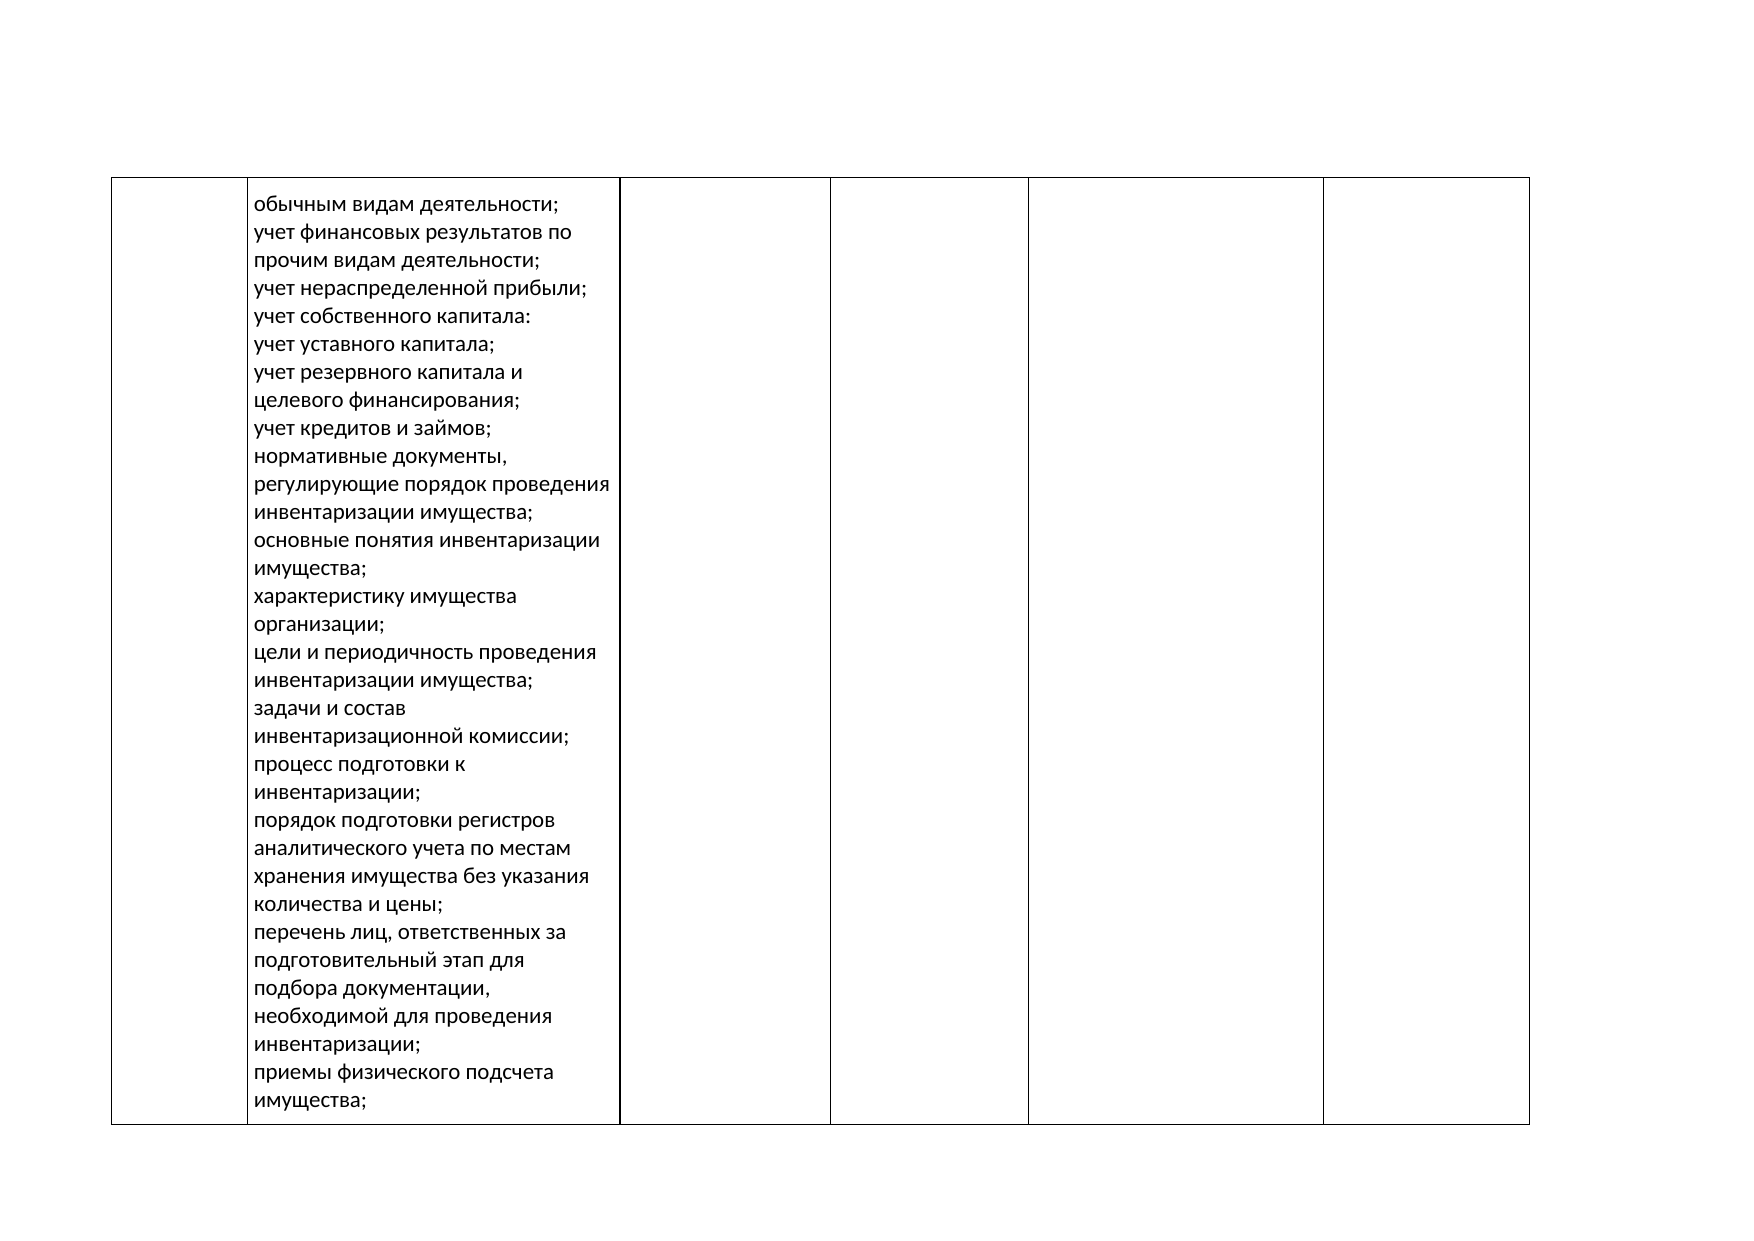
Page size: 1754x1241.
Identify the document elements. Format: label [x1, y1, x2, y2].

table_cell [1029, 178, 1323, 1124]
